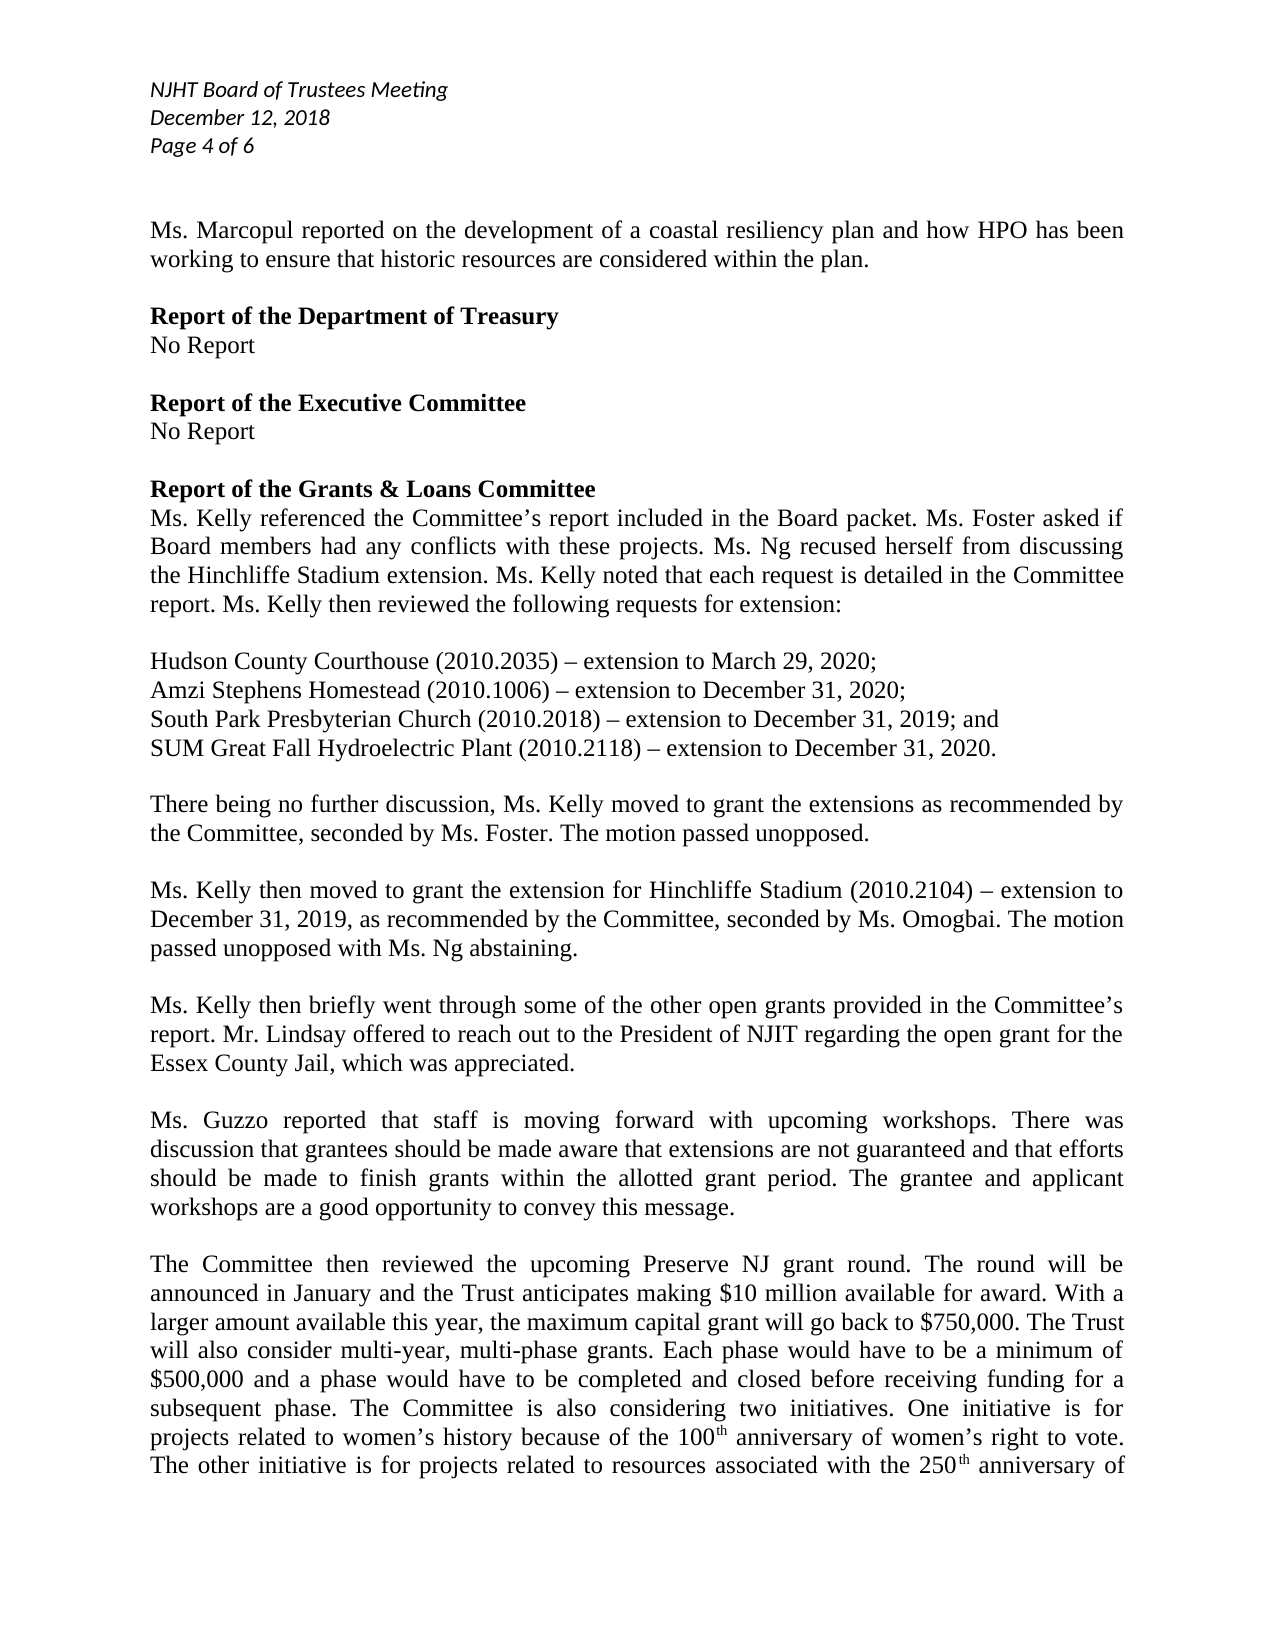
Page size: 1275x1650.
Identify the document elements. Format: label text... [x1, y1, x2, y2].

text Ms. Guzzo reported that staff is moving forward with upcoming workshops. There was discussion that grantees should be made aware that extensions are not guaranteed and that efforts should be made to finish grants within the allotted grant period. The grantee and applicant workshops are a good opportunity to convey this message. [150, 1106, 1125, 1221]
text Report of the Department of Treasury [150, 301, 1125, 330]
text Ms. Kelly then moved to grant the extension for Hinchliffe Stadium (2010.2104) – extension to December 31, 2019, as recommended by the Committee, seconded by Ms. Omogbai. The motion passed unopposed with Ms. Ng abstaining. [150, 876, 1125, 962]
text Amzi Stephens Homestead (2010.1006) – extension to December 31, 2020; [150, 675, 1125, 704]
text Ms. Kelly referenced the Committee’s report included in the Board packet. Ms. Foster asked if Board members had any conflicts with these projects. Ms. Ng recused herself from discussing the Hinchliffe Stadium extension. Ms. Kelly noted that each request is detailed in the Committee report. Ms. Kelly then reviewed the following requests for extension: [150, 503, 1125, 618]
text No Report [150, 330, 1125, 359]
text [150, 1249, 1125, 1479]
text Report of the Executive Committee [150, 388, 1125, 416]
text There being no further discussion, Ms. Kelly moved to grant the extensions as recommended by the Committee, seconded by Ms. Foster. The motion passed unopposed. [150, 789, 1125, 847]
text South Park Presbyterian Church (2010.2018) – extension to December 31, 2019; and [150, 704, 1125, 733]
text Ms. Marcopul reported on the development of a coastal resiliency plan and how HPO has been working to ensure that historic resources are considered within the plan. [150, 215, 1125, 273]
text SUM Great Fall Hydroelectric Plant (2010.2118) – extension to December 31, 2020. [150, 733, 1125, 761]
text Ms. Kelly then briefly went through some of the other open grants provided in the Committee’s report. Mr. Lindsay offered to reach out to the President of NJIT regarding the open grant for the Essex County Jail, which was appreciated. [150, 991, 1125, 1077]
text Report of the Grants & Loans Committee [150, 474, 1125, 503]
text No Report [150, 416, 1125, 445]
text Hudson County Courthouse (2010.2035) – extension to March 29, 2020; [150, 646, 1125, 675]
